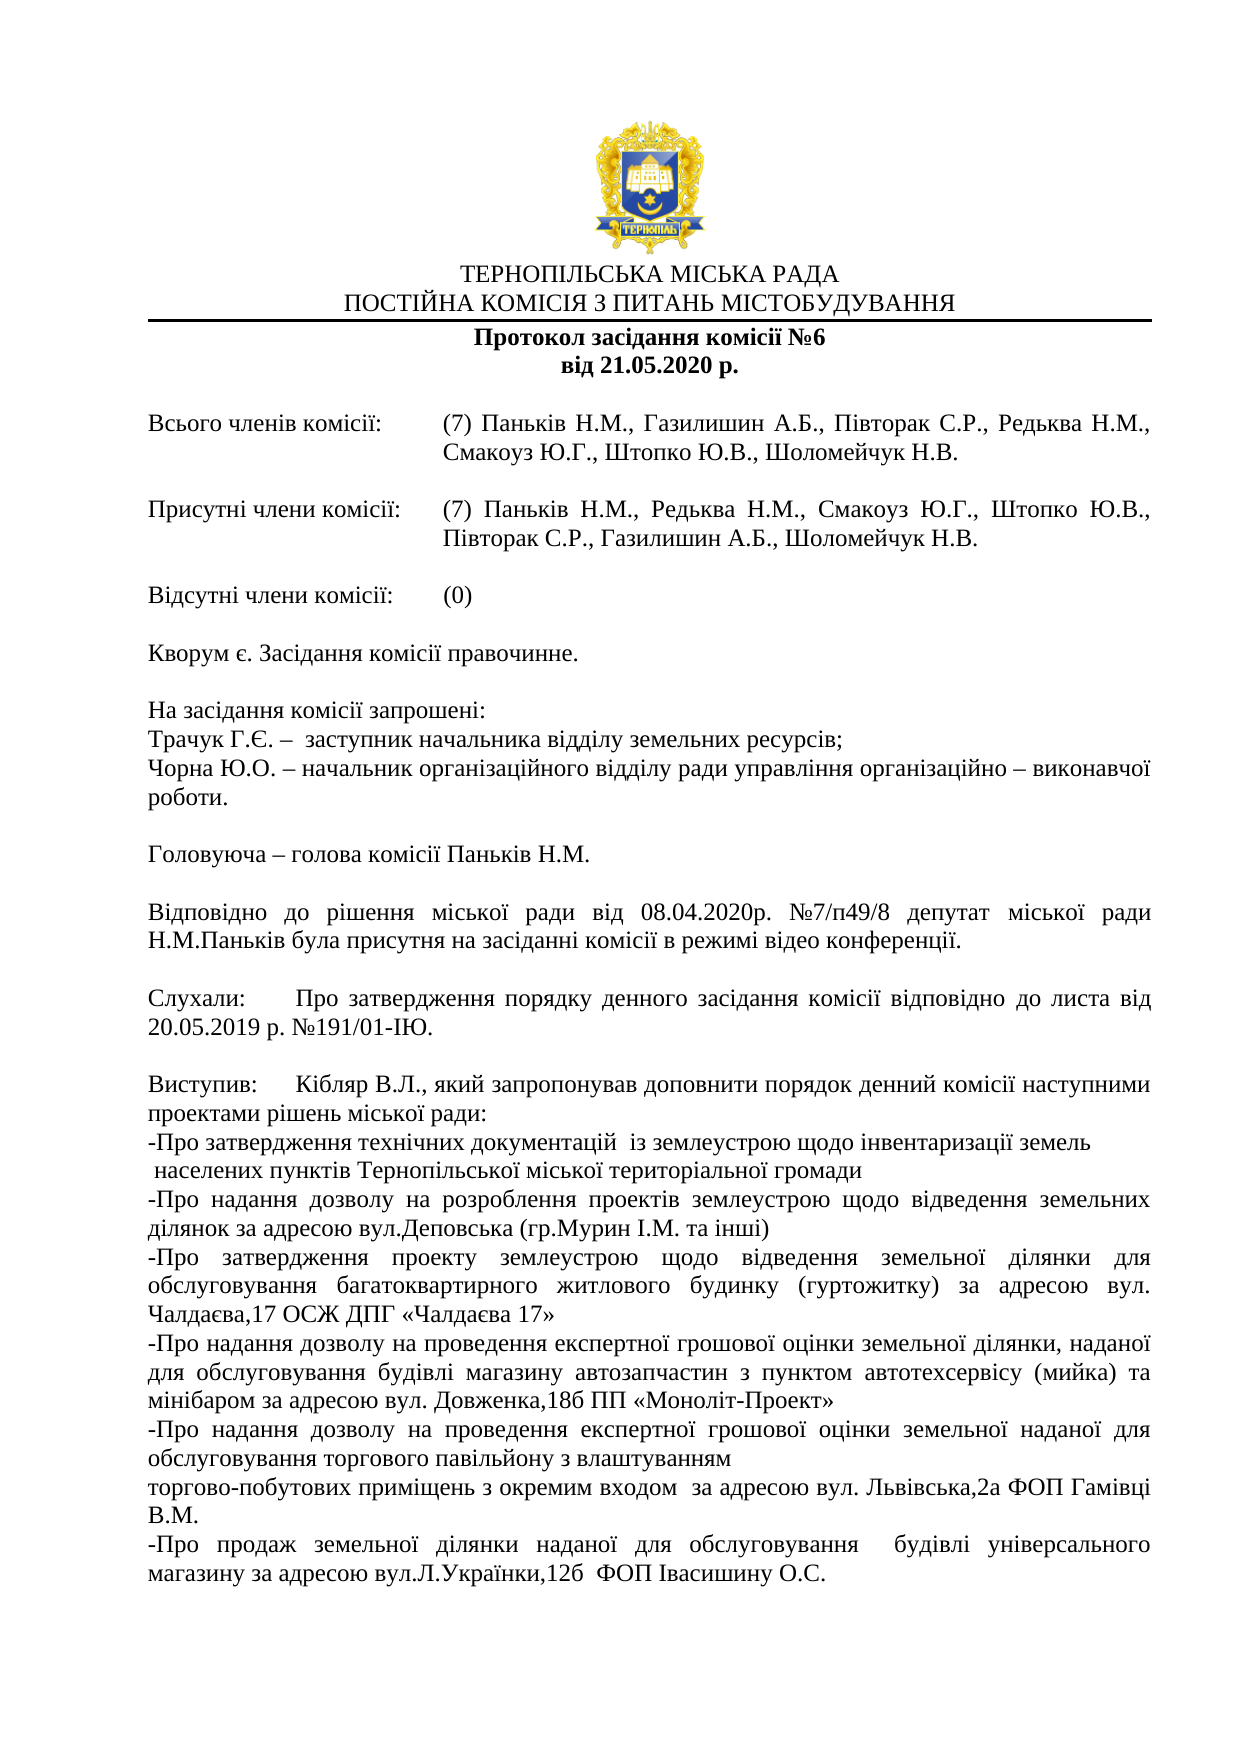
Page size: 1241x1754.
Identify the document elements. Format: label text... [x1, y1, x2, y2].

text від 21.05.2020 р. [148, 351, 1152, 379]
text торгово-побутових приміщень з окремим входом за адресою вул. Львівська,2а ФОП Гамівці В.М. [148, 1472, 1152, 1529]
text -Про затвердження проекту землеустрою щодо відведення земельної ділянки для обслуговування багатоквартирного житлового будинку (гуртожитку) за адресою вул. Чалдаєва,17 ОСЖ ДПГ «Чалдаєва 17» [148, 1242, 1152, 1328]
picture [580, 116, 719, 259]
text -Про продаж земельної ділянки наданої для обслуговування будівлі універсального магазину за адресою вул.Л.Українки,12б ФОП Івасишину О.С. [148, 1529, 1152, 1587]
text -Про затвердження технічних документацій із землеустрою щодо інвентаризації земель [148, 1127, 1152, 1156]
text Протокол засідання комісії №6 [148, 322, 1152, 351]
text ТЕРНОПІЛЬСЬКА МІСЬКА РАДА [148, 259, 1152, 288]
text -Про надання дозволу на проведення експертної грошової оцінки земельної ділянки, наданої для обслуговування будівлі магазину автозапчастин з пунктом автотехсервісу (мийка) та мінібаром за адресою вул. Довженка,18б ПП «Моноліт-Проект» [148, 1328, 1152, 1414]
text ПОСТІЙНА КОМІСІЯ З ПИТАНЬ містобудування [148, 288, 1152, 319]
text На засідання комісії запрошені: [148, 696, 1152, 724]
text Чорна Ю.О. – начальник організаційного відділу ради управління організаційно – виконавчої роботи. [148, 753, 1152, 811]
text -Про надання дозволу на проведення експертної грошової оцінки земельної наданої для обслуговування торгового павільйону з влаштуванням [148, 1414, 1152, 1472]
text Всього членів комісії: (7) Паньків Н.М., Газилишин А.Б., Півторак С.Р., Редьква Н.М., Смакоуз Ю.Г., Штопко Ю.В., Шоломейчук Н.В. [148, 408, 1152, 466]
text Відсутні члени комісії: (0) [148, 581, 1152, 609]
text Кворум є. Засідання комісії правочинне. [148, 638, 1152, 667]
text Виступив: Кібляр В.Л., який запропонував доповнити порядок денний комісії наступними проектами рішень міської ради: [148, 1069, 1152, 1127]
text Відповідно до рішення міської ради від 08.04.2020р. №7/п49/8 депутат міської ради Н.М.Паньків була присутня на засіданні комісії в режимі відео конференції. [148, 897, 1152, 954]
text Присутні члени комісії: (7) Паньків Н.М., Редьква Н.М., Смакоуз Ю.Г., Штопко Ю.В., Півторак С.Р., Газилишин А.Б., Шоломейчук Н.В. [148, 494, 1152, 552]
text Головуюча – голова комісії Паньків Н.М. [148, 839, 1152, 868]
text Слухали: Про затвердження порядку денного засідання комісії відповідно до листа від 20.05.2019 р. №191/01-ІЮ. [148, 983, 1152, 1041]
text Трачук Г.Є. – заступник начальника відділу земельних ресурсів; [148, 724, 1152, 753]
text -Про надання дозволу на розроблення проектів землеустрою щодо відведення земельних ділянок за адресою вул.Деповська (гр.Мурин І.М. та інші) [148, 1184, 1152, 1242]
text населених пунктів Тернопільської міської територіальної громади [148, 1156, 1152, 1184]
